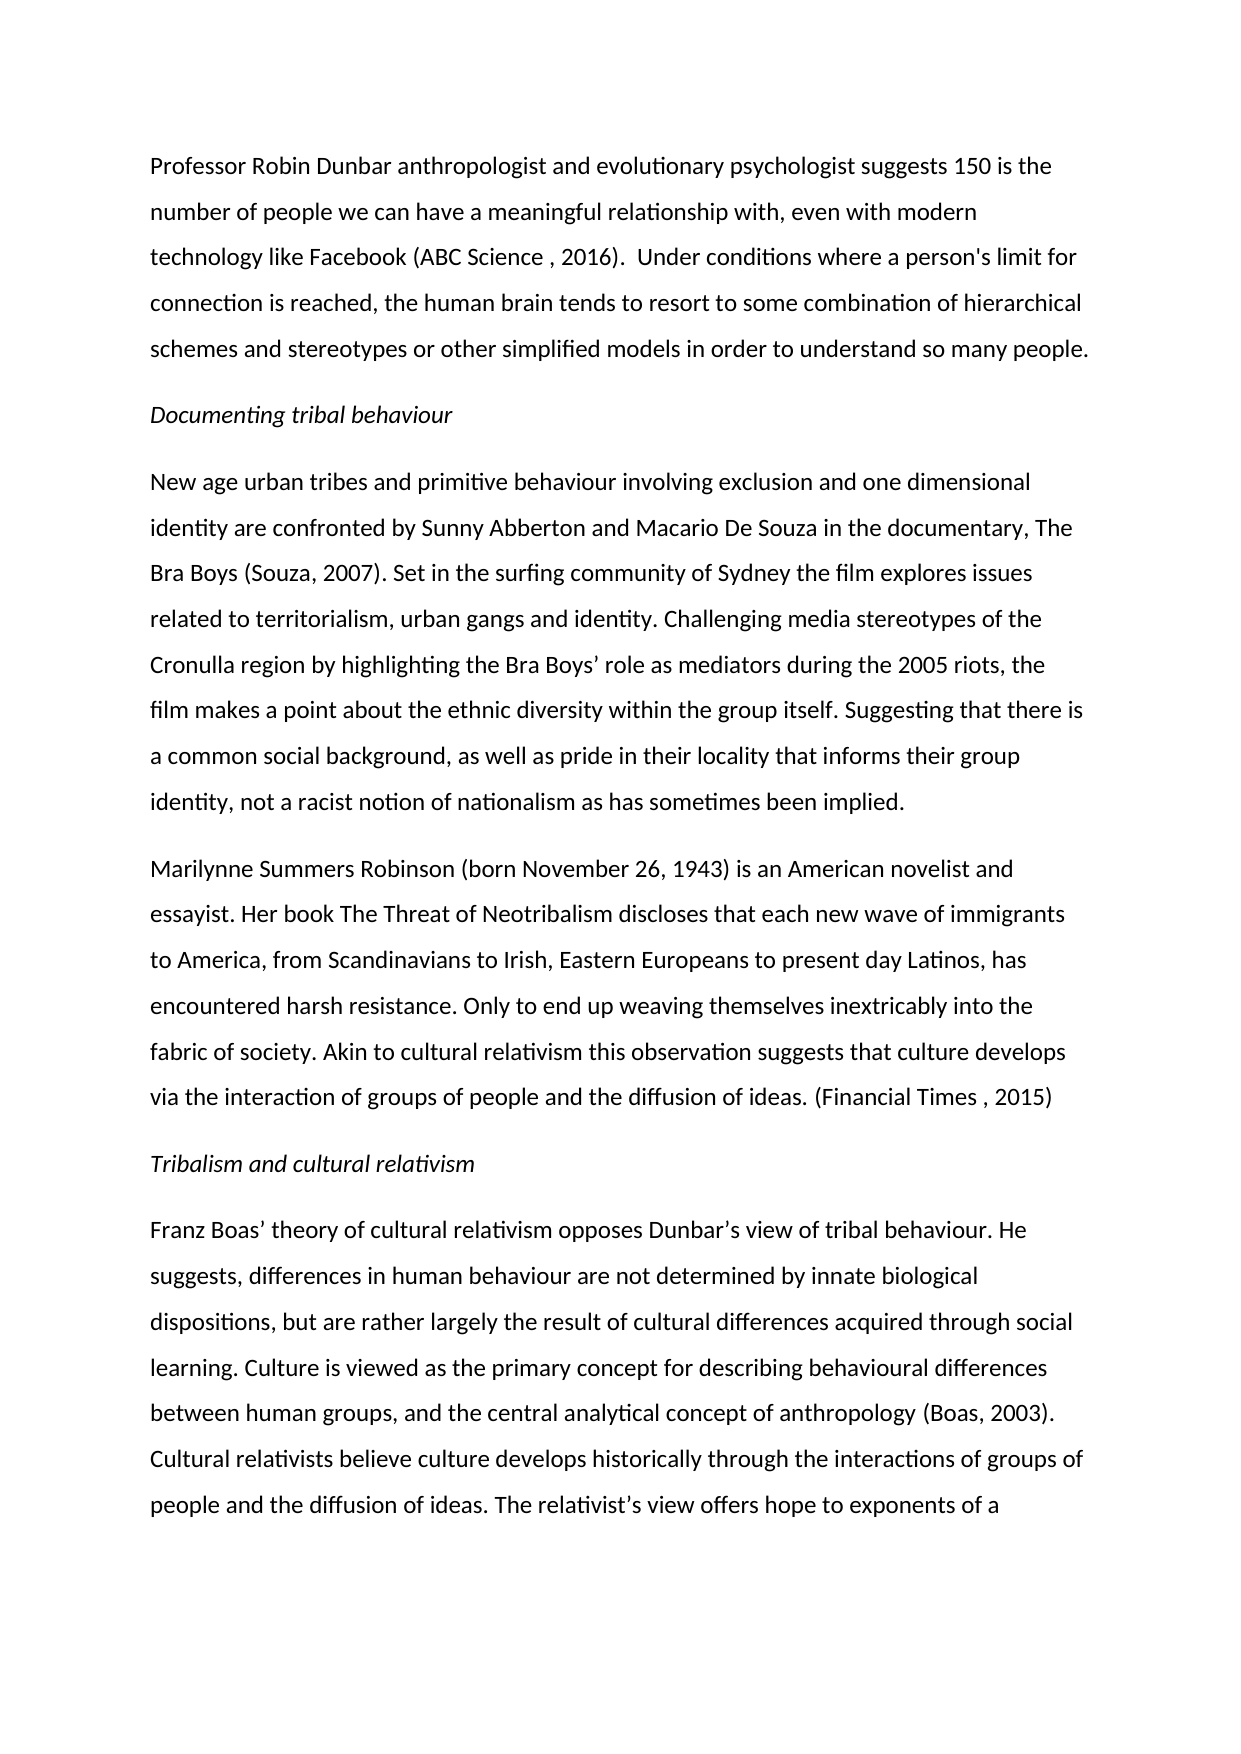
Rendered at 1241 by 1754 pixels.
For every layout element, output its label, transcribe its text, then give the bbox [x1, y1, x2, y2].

text Documenting tribal behaviour [150, 399, 1090, 430]
text Professor Robin Dunbar anthropologist and evolutionary psychologist suggests 150 is the number of people we can have a meaningful relationship with, even with modern technology like Facebook . Under conditions where a person's limit for connection is reached, the human brain tends to resort to some combination of hierarchical schemes and stereotypes or other simplified models in order to understand so many people. [150, 150, 1090, 363]
text Marilynne Summers Robinson (born November 26, 1943) is an American novelist and essayist. Her book The Threat of Neotribalism discloses that each new wave of immigrants to America, from Scandinavians to Irish, Eastern Europeans to present day Latinos, has encountered harsh resistance. Only to end up weaving themselves inextricably into the fabric of society. Akin to cultural relativism this observation suggests that culture develops via the interaction of groups of people and the diffusion of ideas. [150, 853, 1090, 1112]
text Tribalism and cultural relativism [150, 1148, 1090, 1178]
text New age urban tribes and primitive behaviour involving exclusion and one dimensional identity are confronted by Sunny Abberton and Macario De Souza in the documentary, The Bra Boys. Set in the surfing community of Sydney the film explores issues related to territorialism, urban gangs and identity. Challenging media stereotypes of the Cronulla region by highlighting the Bra Boys’ role as mediators during the 2005 riots, the film makes a point about the ethnic diversity within the group itself. Suggesting that there is a common social background, as well as pride in their locality that informs their group identity, not a racist notion of nationalism as has sometimes been implied. [150, 466, 1090, 817]
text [150, 1214, 1090, 1519]
